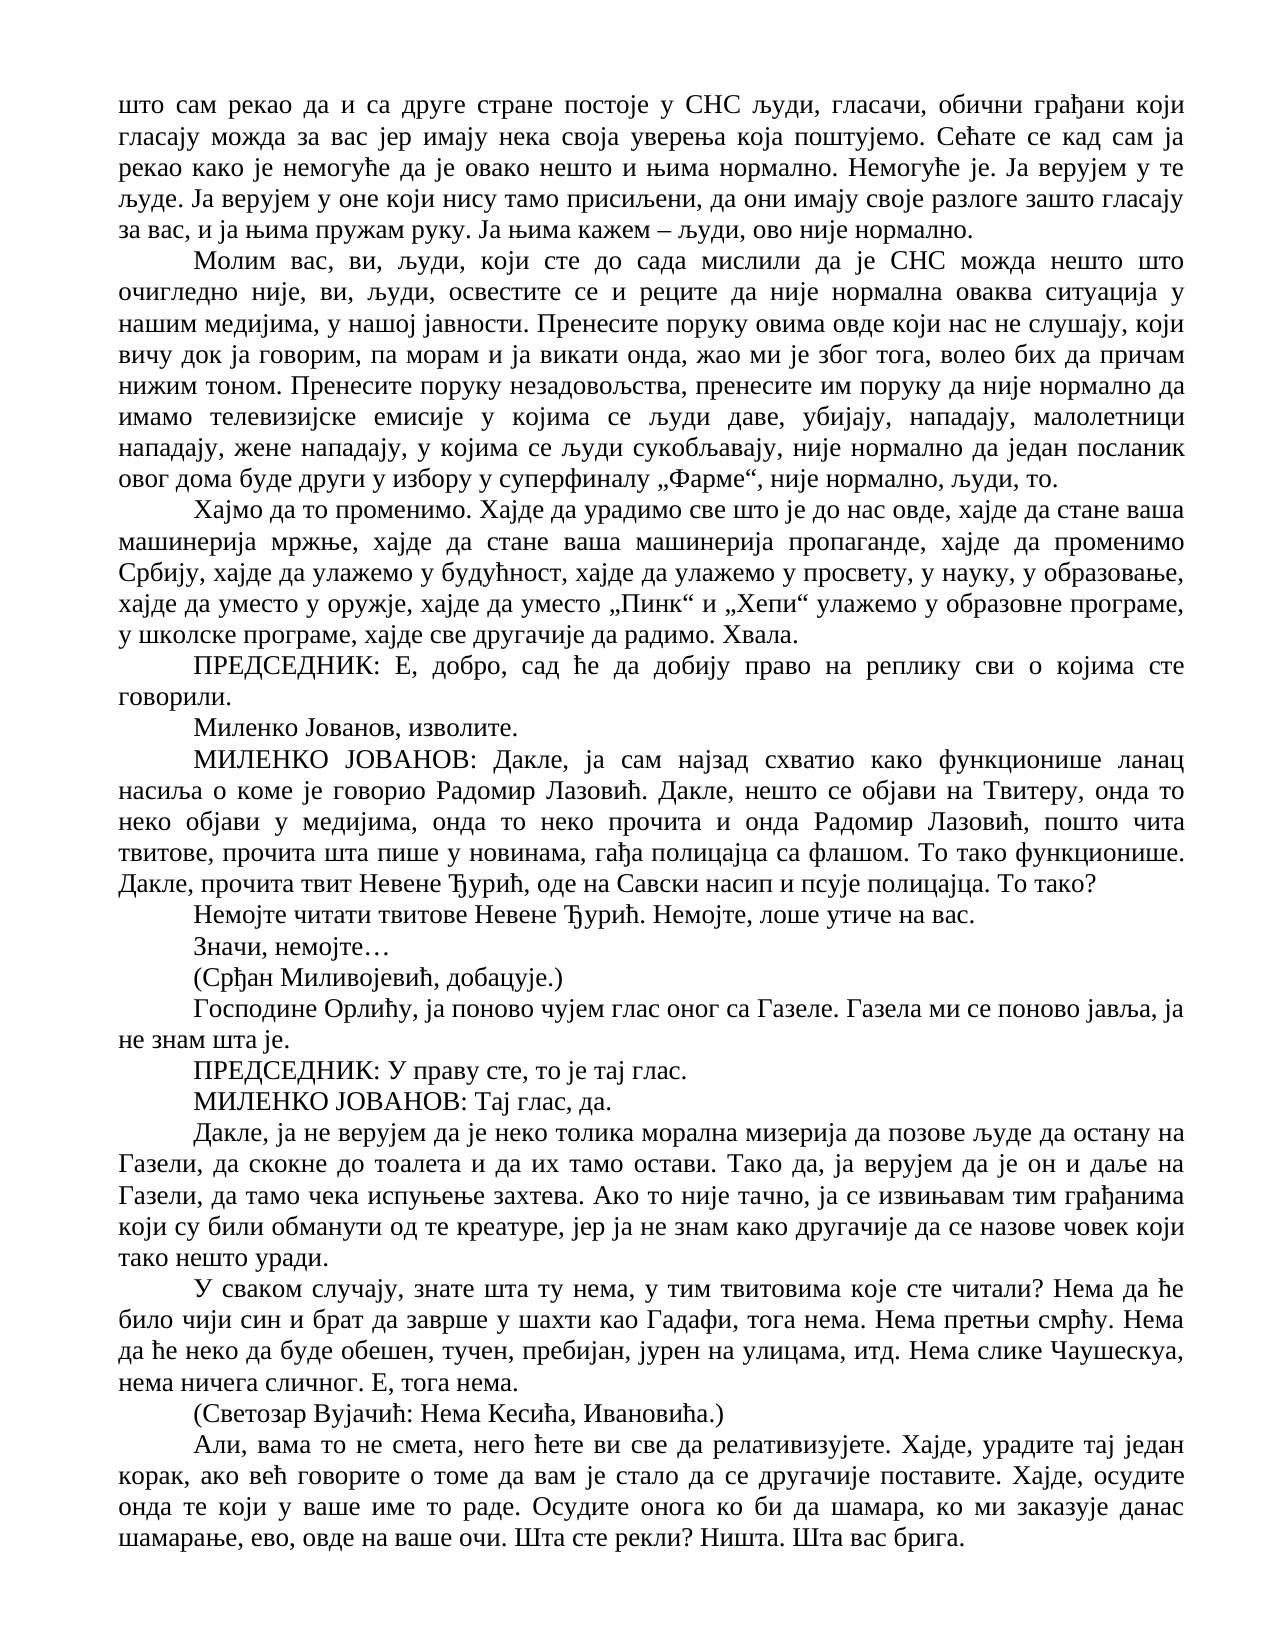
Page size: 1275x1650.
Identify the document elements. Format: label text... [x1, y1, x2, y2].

text (Светозар Вујачић: Нема Кесића, Ивановића.) [118, 1397, 1186, 1428]
text Молим вас, ви, људи, који сте до сада мислили да је СНС можда нешто што очигледно није, ви, људи, освестите се и реците да није нормална оваква ситуација у нашим медијима, у нашој јавности. Пренесите поруку овима овде који нас не слушају, који вичу док ја говорим, па морам и ја викати онда, жао ми је због тога, волео бих да причам нижим тоном. Пренесите поруку незадовољства, пренесите им поруку да није нормално да имамо телевизијске емисије у којима се људи даве, убијају, нападају, малолетници нападају, жене нападају, у којима се људи сукобљавају, није нормално да један посланик овог дома буде други у избору у суперфиналу „Фарме“, није нормално, људи, то. [118, 244, 1186, 493]
text (Срђан Миливојевић, добацује.) [118, 961, 1186, 992]
text Немојте читати твитове Невене Ђурић. Немојте, лоше утиче на вас. [118, 898, 1186, 929]
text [118, 89, 1186, 244]
text ПРЕДСЕДНИК: У праву сте, то је тај глас. [118, 1054, 1186, 1085]
text Господине Орлићу, ја поново чујем глас оног са Газеле. Газела ми се поново јавља, ја не знам шта је. [118, 992, 1186, 1054]
text МИЛЕНКО ЈОВАНОВ: Дакле, ја сам најзад схватио како функционише ланац насиља о коме је говорио Радомир Лазовић. Дакле, нешто се објави на Твитеру, онда то неко објави у медијима, онда то неко прочита и онда Радомир Лазовић, пошто чита твитове, прочита шта пише у новинама, гађа полицајца са флашом. То тако функционише. Дакле, прочита твит Невене Ђурић, оде на Савски насип и псује полицајца. То тако? [118, 743, 1186, 898]
text Миленко Јованов, изволите. [118, 712, 1186, 743]
text Значи, немојте… [118, 929, 1186, 961]
text ПРЕДСЕДНИК: Е, добро, сад ће да добију право на реплику сви о којима сте говорили. [118, 649, 1186, 712]
text Дакле, ја не верујем да је неко толика морална мизерија да позове људе да остану на Газели, да скокне до тоалета и да их тамо остави. Тако да, ја верујем да је он и даље на Газели, да тамо чека испуњење захтева. Ако то није тачно, ја се извињавам тим грађанима који су били обманути од те креатуре, јер ја не знам како другачије да се назове човек који тако нешто уради. [118, 1116, 1186, 1272]
text У сваком случају, знате шта ту нема, у тим твитовима које сте читали? Нема да ће било чији син и брат да заврше у шахти као Гадафи, тога нема. Нема претњи смрћу. Нема да ће неко да буде обешен, тучен, пребијан, јурен на улицама, итд. Нема слике Чаушескуа, нема ничега сличног. Е, тога нема. [118, 1272, 1186, 1397]
text Али, вама то не смета, него ћете ви све да релативизујете. Хајде, урадите тај један корак, ако већ говорите о томе да вам је стало да се другачије поставите. Хајде, осудите онда те који у ваше име то раде. Осудите онога ко би да шамара, ко ми заказује данас шамарање, ево, овде на ваше очи. Шта сте рекли? Ништа. Шта вас брига. [118, 1428, 1186, 1552]
text МИЛЕНКО ЈОВАНОВ: Тај глас, да. [118, 1085, 1186, 1116]
text Хајмо да то променимо. Хајде да урадимо све што је до нас овде, хајде да стане ваша машинерија мржње, хајде да стане ваша машинерија пропаганде, хајде да променимо Србију, хајде да улажемо у будућност, хајде да улажемо у просвету, у науку, у образовање, хајде да уместо у оружје, хајде да уместо „Пинк“ и „Хепи“ улажемо у образовне програме, у школске програме, хајде све другачије да радимо. Хвала. [118, 493, 1186, 649]
